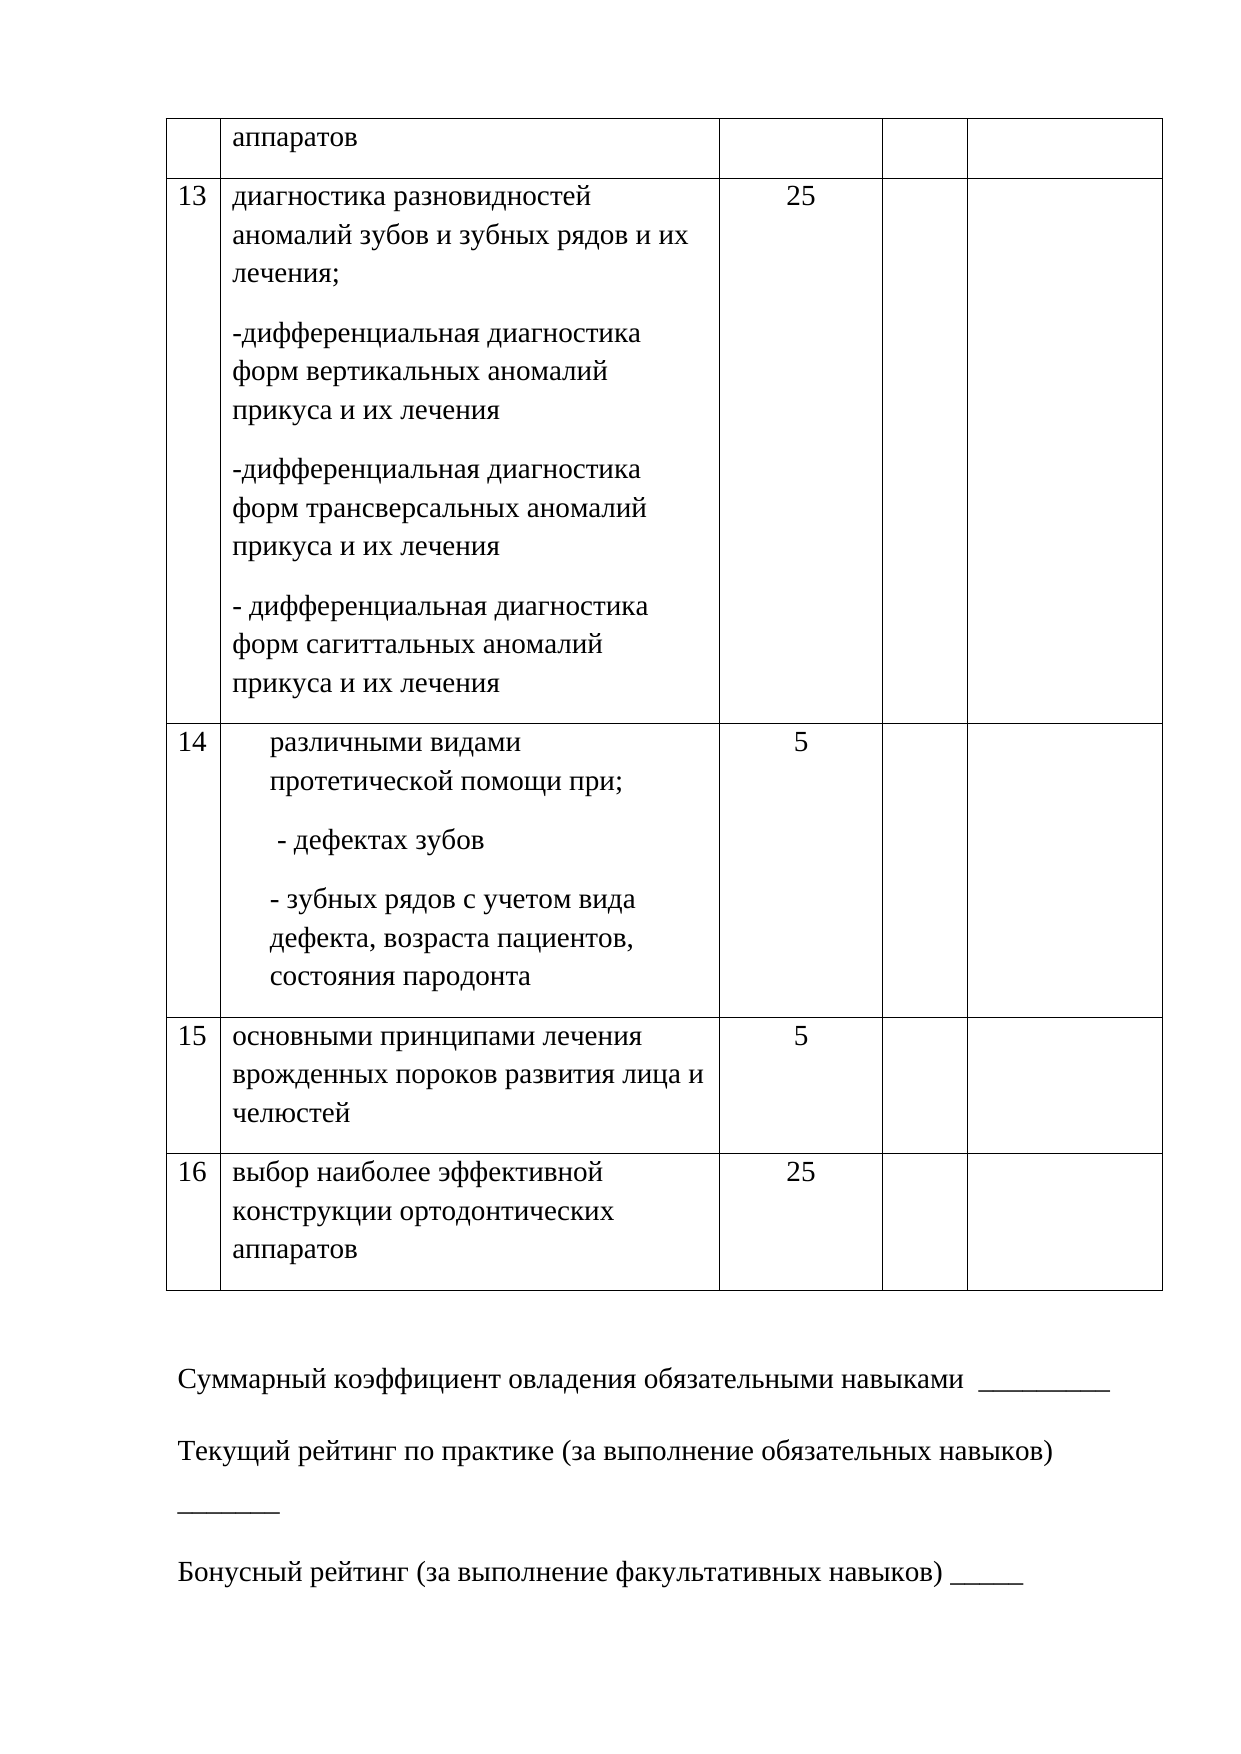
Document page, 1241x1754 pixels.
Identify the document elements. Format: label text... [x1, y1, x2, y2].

table_cell различными видами протетической помощи при; - дефектах зубов - зубных рядов с учетом вида дефекта, возраста пациентов, состояния пародонта [221, 724, 719, 1017]
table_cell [221, 119, 719, 177]
table_cell [968, 1154, 1162, 1289]
text Суммарный коэффициент овладения обязательными навыками _________ [177, 1362, 1152, 1395]
table_cell [883, 119, 967, 177]
table_cell [883, 1018, 967, 1153]
table_cell 25 [720, 179, 882, 723]
table_cell 15 [167, 1018, 220, 1153]
table_cell [883, 179, 967, 723]
table_cell 5 [720, 119, 882, 177]
table_cell [968, 1018, 1162, 1153]
table_cell выбор наиболее эффективной конструкции ортодонтических аппаратов [221, 1154, 719, 1289]
table_cell 12 [167, 119, 220, 177]
table_cell [883, 724, 967, 1017]
table_cell 16 [167, 1154, 220, 1289]
table_cell 5 [720, 1018, 882, 1153]
table_cell [968, 724, 1162, 1017]
table_cell [968, 119, 1162, 177]
table_cell [883, 1154, 967, 1289]
table_cell 5 [720, 724, 882, 1017]
table_cell [968, 179, 1162, 723]
table_cell диагностика разновидностей аномалий зубов и зубных рядов и их лечения; -дифференциальная диагностика форм вертикальных аномалий прикуса и их лечения -дифференциальная диагностика форм трансверсальных аномалий прикуса и их лечения - дифференциальная диагностика форм сагиттальных аномалий прикуса и их лечения [221, 179, 719, 723]
table_cell основными принципами лечения врожденных пороков развития лица и челюстей [221, 1018, 719, 1153]
table_cell 13 [167, 179, 220, 723]
text Текущий рейтинг по практике (за выполнение обязательных навыков) _______ [177, 1433, 1152, 1517]
text Бонусный рейтинг (за выполнение факультативных навыков) _____ [177, 1554, 1152, 1588]
table_cell 14 [167, 724, 220, 1017]
table_cell 25 [720, 1154, 882, 1289]
